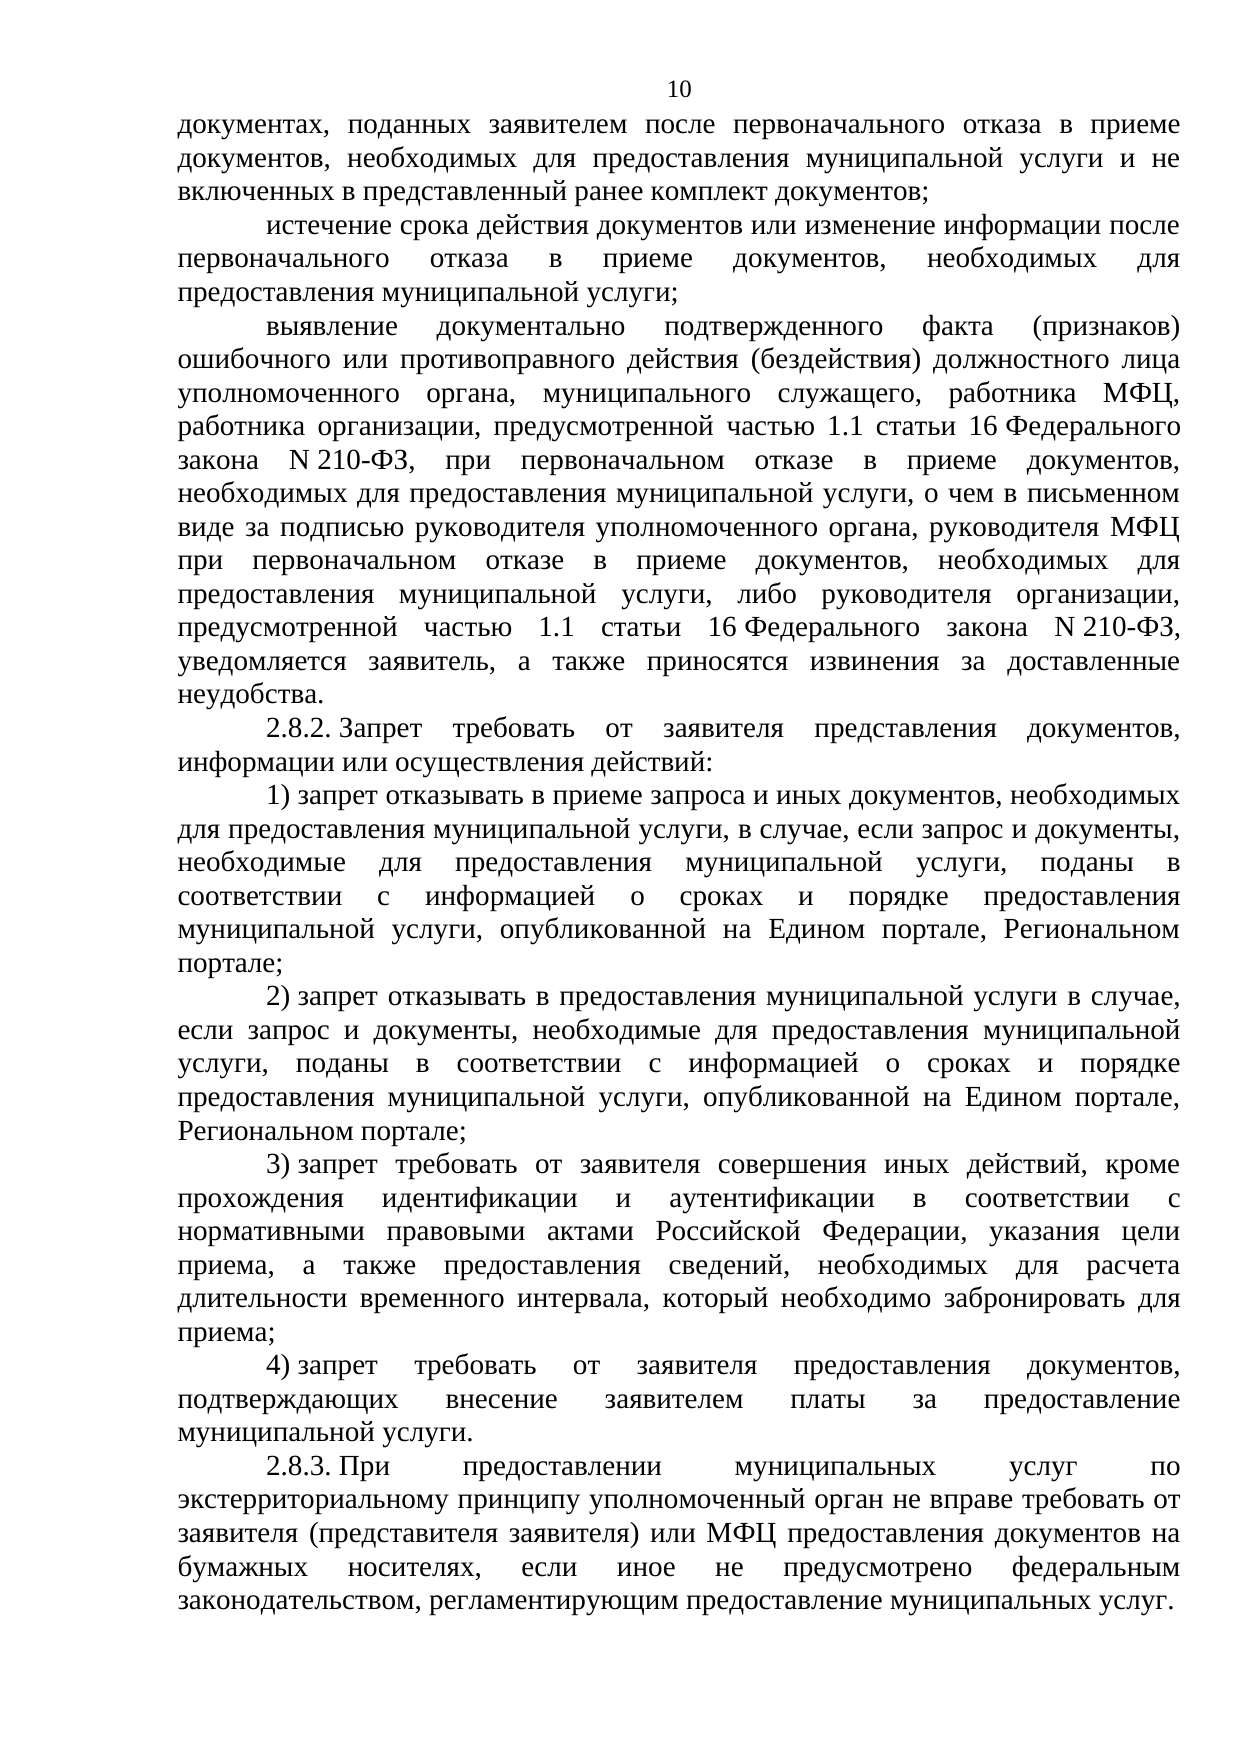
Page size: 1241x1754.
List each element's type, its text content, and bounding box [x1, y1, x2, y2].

text 3) запрет требовать от заявителя совершения иных действий, кроме прохождения идентификации и аутентификации в соответствии с нормативными правовыми актами Российской Федерации, указания цели приема, а также предоставления сведений, необходимых для расчета длительности временного интервала, который необходимо забронировать для приема; [177, 1146, 1181, 1347]
text 2.8.3. При предоставлении муниципальных услуг по экстерриториальному принципу уполномоченный орган не вправе требовать от заявителя (представителя заявителя) или МФЦ предоставления документов на бумажных носителях, если иное не предусмотрено федеральным законодательством, регламентирующим предоставление муниципальных услуг. [177, 1448, 1181, 1616]
text 2.8.2. Запрет требовать от заявителя представления документов, информации или осуществления действий: [177, 710, 1181, 777]
text 2) запрет отказывать в предоставления муниципальной услуги в случае, если запрос и документы, необходимые для предоставления муниципальной услуги, поданы в соответствии с информацией о сроках и порядке предоставления муниципальной услуги, опубликованной на Едином портале, Региональном портале; [177, 978, 1181, 1146]
text выявление документально подтвержденного факта (признаков) ошибочного или противоправного действия (бездействия) должностного лица уполномоченного органа, муниципального служащего, работника МФЦ, работника организации, предусмотренной частью 1.1 статьи 16 Федерального закона N 210-ФЗ, при первоначальном отказе в приеме документов, необходимых для предоставления муниципальной услуги, о чем в письменном виде за подписью руководителя уполномоченного органа, руководителя МФЦ при первоначальном отказе в приеме документов, необходимых для предоставления муниципальной услуги, либо руководителя организации, предусмотренной частью 1.1 статьи 16 Федерального закона N 210-ФЗ, уведомляется заявитель, а также приносятся извинения за доставленные неудобства. [177, 308, 1181, 710]
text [177, 106, 1181, 207]
text истечение срока действия документов или изменение информации после первоначального отказа в приеме документов, необходимых для предоставления муниципальной услуги; [177, 207, 1181, 308]
text 4) запрет требовать от заявителя предоставления документов, подтверждающих внесение заявителем платы за предоставление муниципальной услуги. [177, 1347, 1181, 1448]
text 1) запрет отказывать в приеме запроса и иных документов, необходимых для предоставления муниципальной услуги, в случае, если запрос и документы, необходимые для предоставления муниципальной услуги, поданы в соответствии с информацией о сроках и порядке предоставления муниципальной услуги, опубликованной на Едином портале, Региональном портале; [177, 777, 1181, 978]
